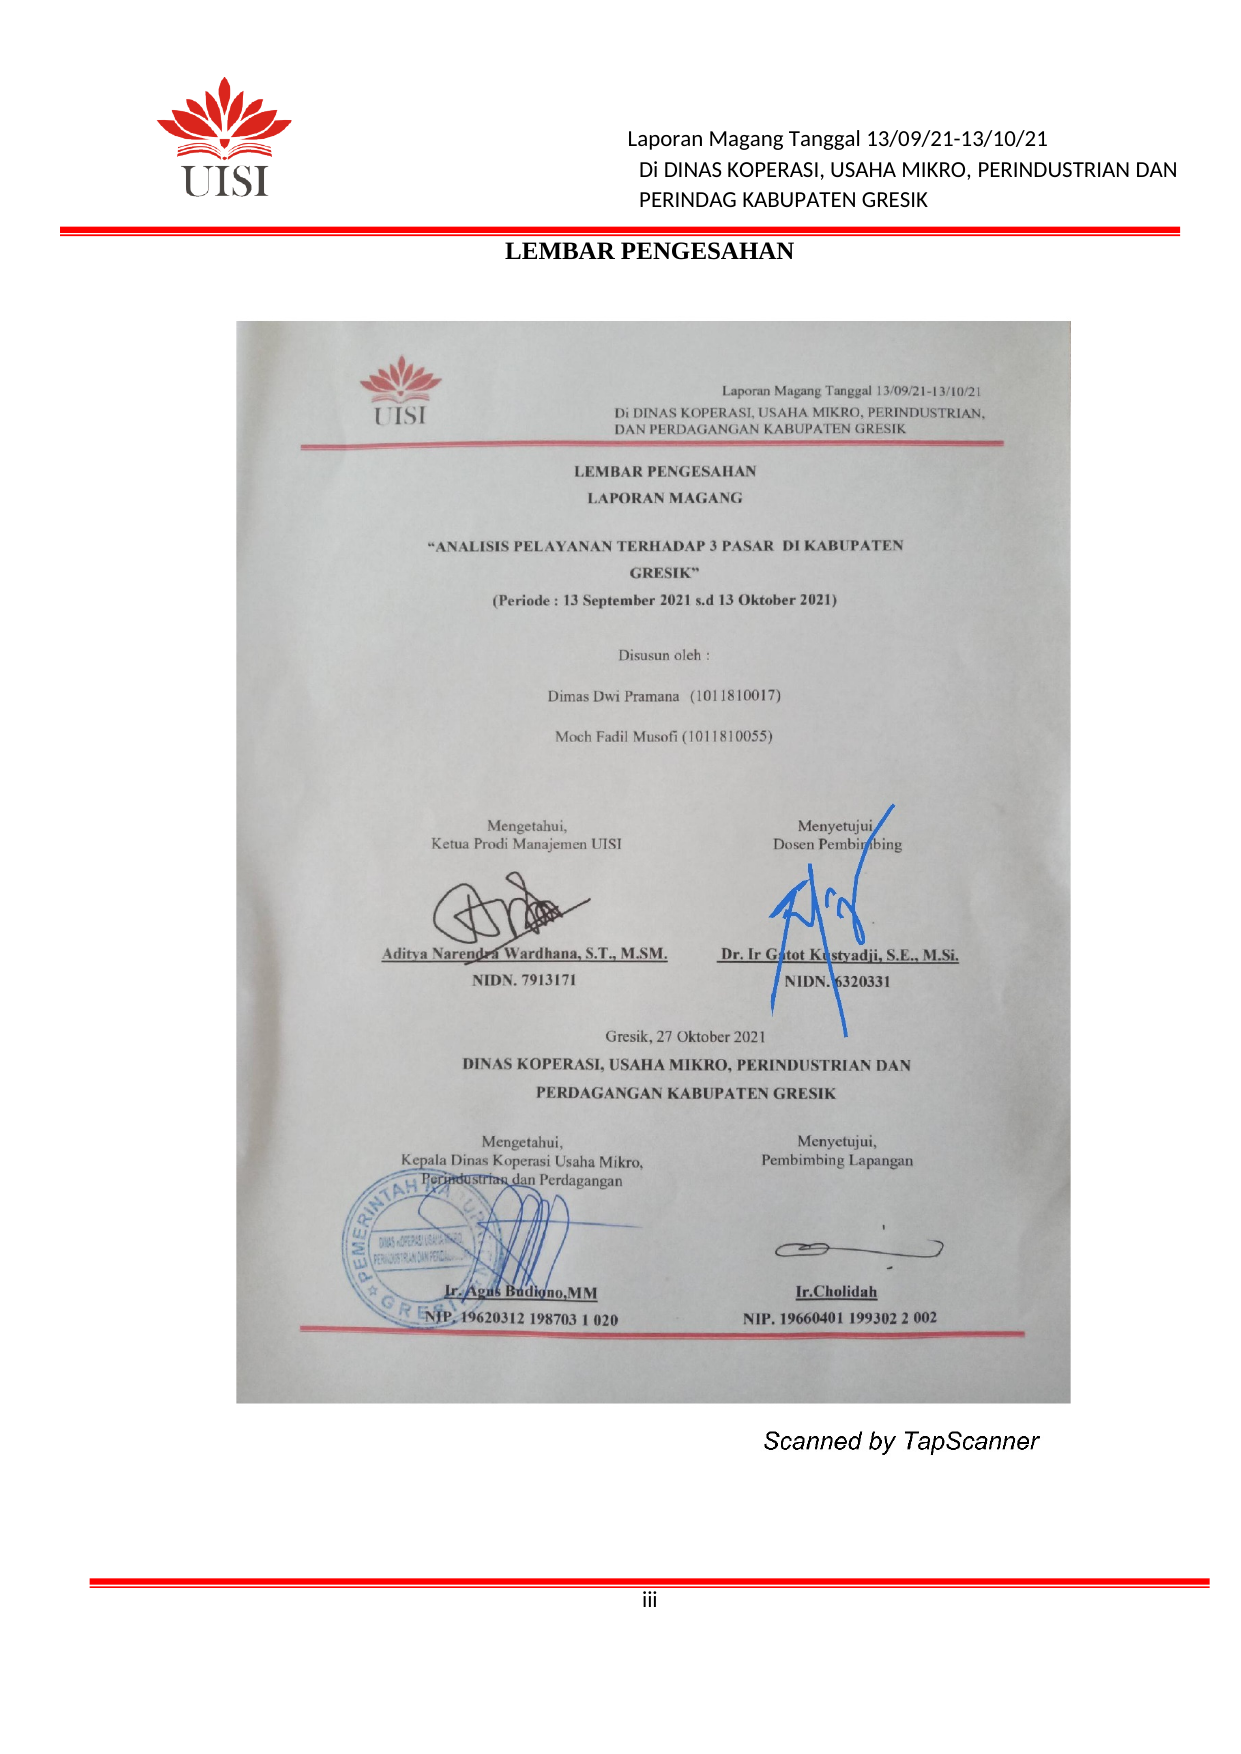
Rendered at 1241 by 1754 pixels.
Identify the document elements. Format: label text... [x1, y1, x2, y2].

picture [236, 283, 1071, 1466]
subtitle LEMBAR PENGESAHAN [236, 236, 1063, 265]
picture [156, 77, 292, 197]
